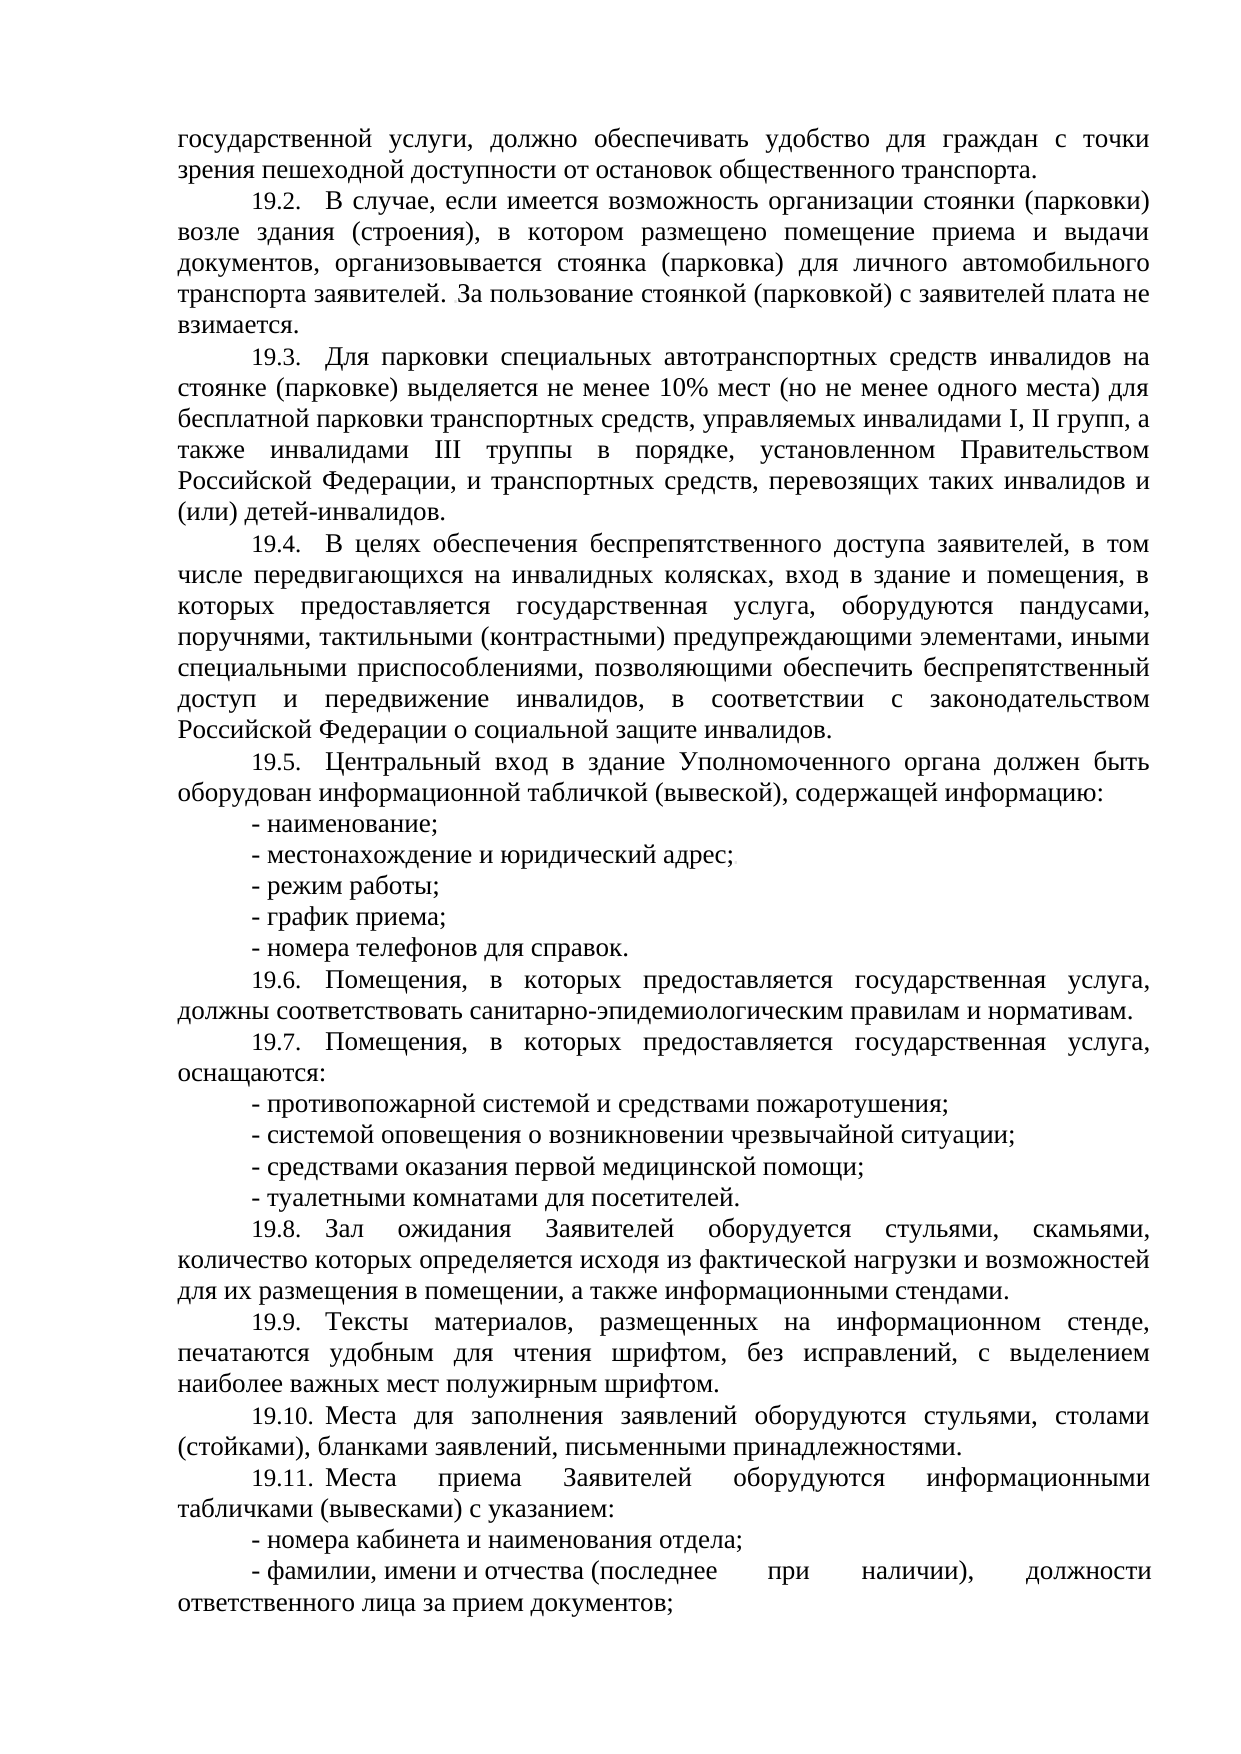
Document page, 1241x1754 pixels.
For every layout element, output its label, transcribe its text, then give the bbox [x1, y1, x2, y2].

list Помещения, в которых предоставляется государственная услуга, оснащаются: [177, 1025, 1151, 1087]
text - туалетными комнатами для посетителей. [177, 1181, 961, 1212]
list Тексты материалов, размещенных на информационном стенде, печатаются удобным для чтения шрифтом, без исправлений, с выделением наиболее важных мест полужирным шрифтом. [177, 1305, 1151, 1399]
list Центральный вход в здание Уполномоченного органа должен быть оборудован информационной табличкой (вывеской), содержащей информацию: [177, 745, 1151, 807]
text - номера кабинета и наименования отдела; [177, 1523, 1152, 1554]
list Зал ожидания Заявителей оборудуется стульями, скамьями, количество которых определяется исходя из фактической нагрузки и возможностей для их размещения в помещении, а также информационными стендами. [177, 1212, 1151, 1305]
text - системой оповещения о возникновении чрезвычайной ситуации; [177, 1118, 1152, 1149]
text - график приема; [177, 900, 1151, 932]
text - номера телефонов для справок. [177, 932, 1151, 963]
text - режим работы; [177, 869, 1151, 900]
list Для парковки специальных автотранспортных средств инвалидов на стоянке (парковке) выделяется не менее 10% мест (но не менее одного места) для бесплатной парковки транспортных средств, управляемых инвалидами I, II групп, а также инвалидами III труппы в порядке, установленном Правительством Российской Федерации, и транспортных средств, перевозящих таких инвалидов и (или) детей-инвалидов. [177, 340, 1151, 527]
list В случае, если имеется возможность организации стоянки (парковки) возле здания (строения), в котором размещено помещение приема и выдачи документов, организовывается стоянка (парковка) для личного автомобильного транспорта заявителей. За пользование стоянкой (парковкой) с заявителей плата не взимается. [177, 184, 1151, 340]
list Места для заполнения заявлений оборудуются стульями, столами (стойками), бланками заявлений, письменными принадлежностями. [177, 1399, 1151, 1461]
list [177, 122, 1151, 184]
text - фамилии, имени и отчества (последнее при наличии), должности ответственного лица за прием документов; [177, 1554, 1152, 1617]
text - наименование; [177, 807, 1151, 838]
list Помещения, в которых предоставляется государственная услуга, должны соответствовать санитарно-эпидемиологическим правилам и нормативам. [177, 963, 1151, 1025]
list В целях обеспечения беспрепятственного доступа заявителей, в том числе передвигающихся на инвалидных колясках, вход в здание и помещения, в которых предоставляется государственная услуга, оборудуются пандусами, поручнями, тактильными (контрастными) предупреждающими элементами, иными специальными приспособлениями, позволяющими обеспечить беспрепятственный доступ и передвижение инвалидов, в соответствии с законодательством Российской Федерации о социальной защите инвалидов. [177, 527, 1151, 745]
text - противопожарной системой и средствами пожаротушения; [177, 1087, 1151, 1118]
list Места приема Заявителей оборудуются информационными табличками (вывесками) с указанием: [177, 1461, 1151, 1523]
text - местонахождение и юридический адрес; [177, 838, 1151, 869]
text - средствами оказания первой медицинской помощи; [177, 1149, 961, 1181]
